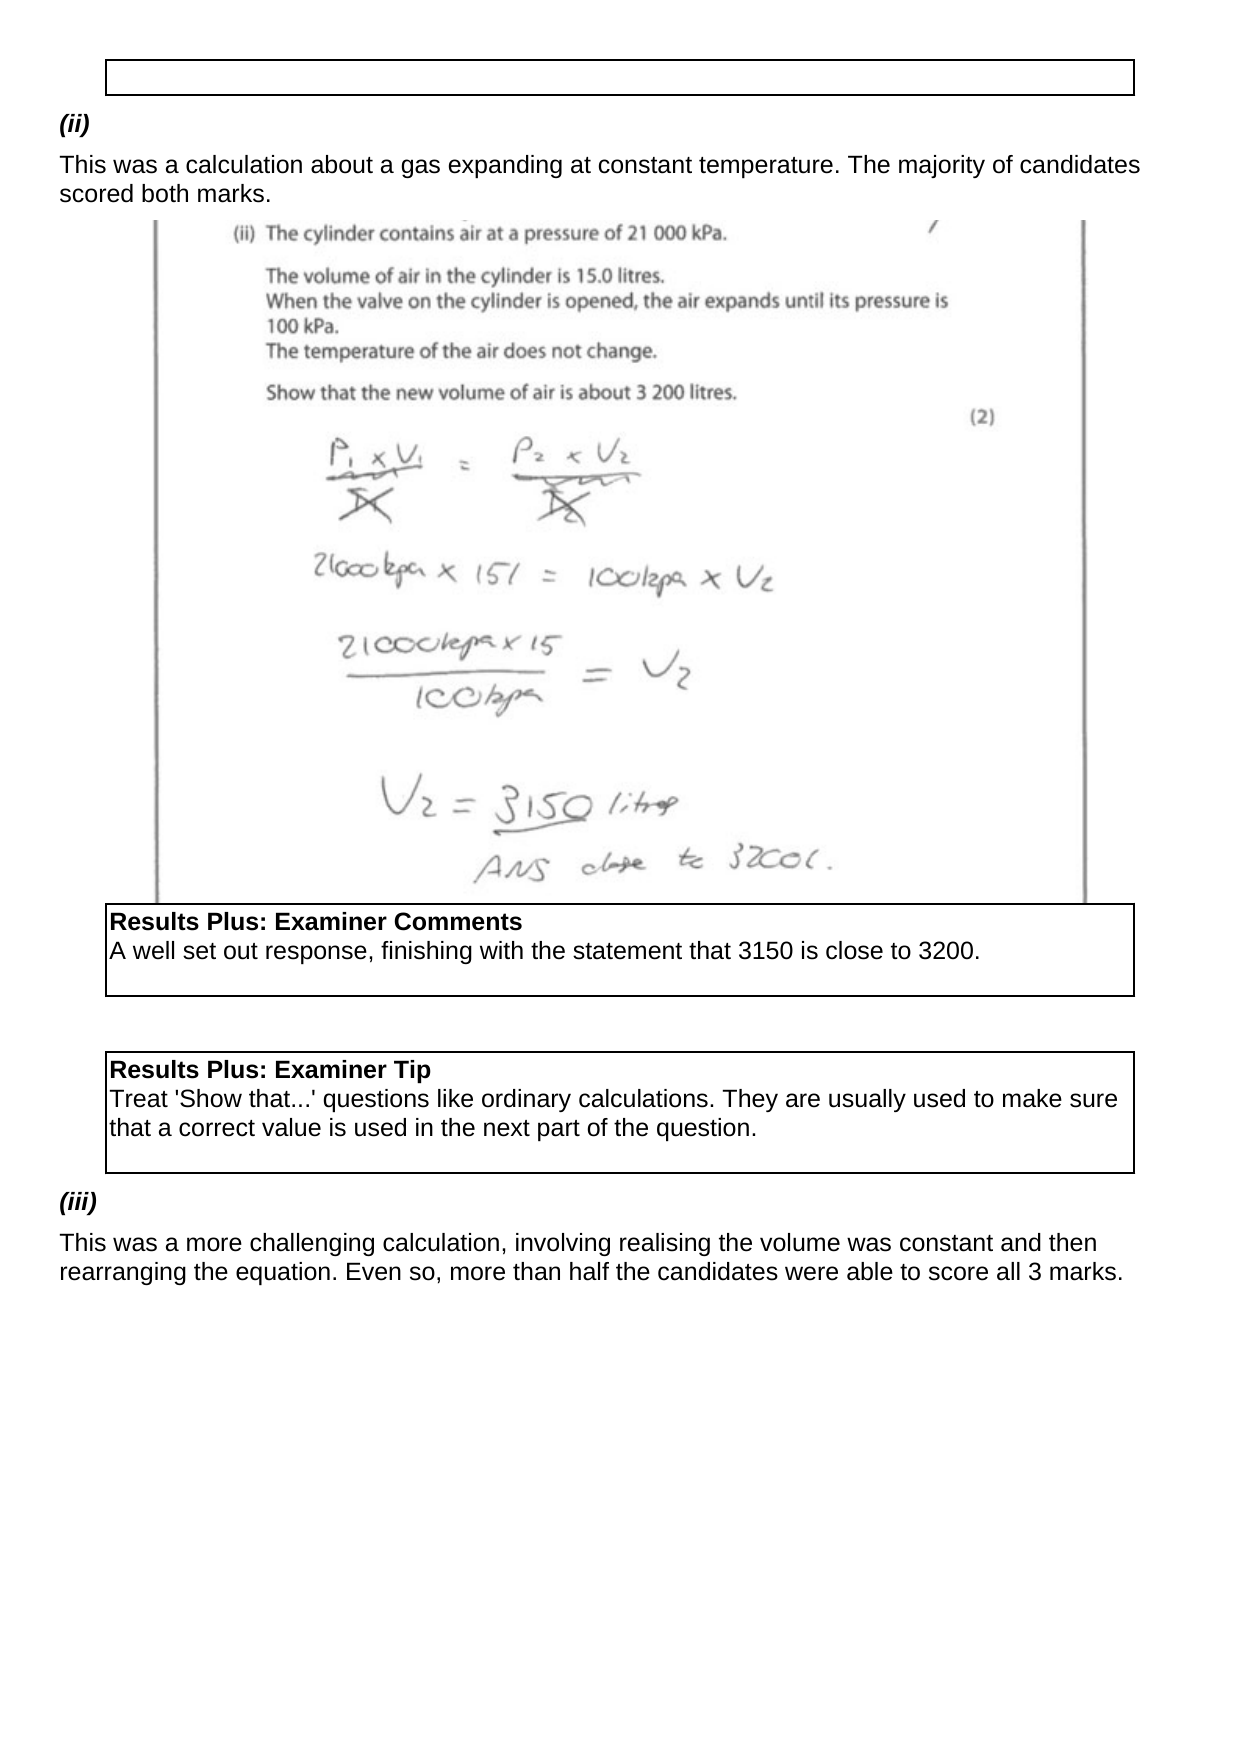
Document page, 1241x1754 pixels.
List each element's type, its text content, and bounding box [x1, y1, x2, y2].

text Results Plus: Examiner Tip [107, 1053, 1133, 1080]
text This was a calculation about a gas expanding at constant temperature. The majority of candidates scored both marks. [59, 150, 1181, 207]
text (ii) [59, 109, 1181, 137]
text Treat 'Show that...' questions like ordinary calculations. They are usually used to make sure that a correct value is used in the next part of the question. [107, 1080, 1133, 1141]
picture [151, 220, 1089, 903]
text This was a more challenging calculation, involving realising the volume was constant and then rearranging the equation. Even so, more than half the candidates were able to score all 3 marks. [59, 1228, 1181, 1286]
text (iii) [59, 1187, 1181, 1216]
text A well set out response, finishing with the statement that 3150 is close to 3200. [107, 931, 1133, 964]
text Results Plus: Examiner Comments [107, 905, 1133, 931]
